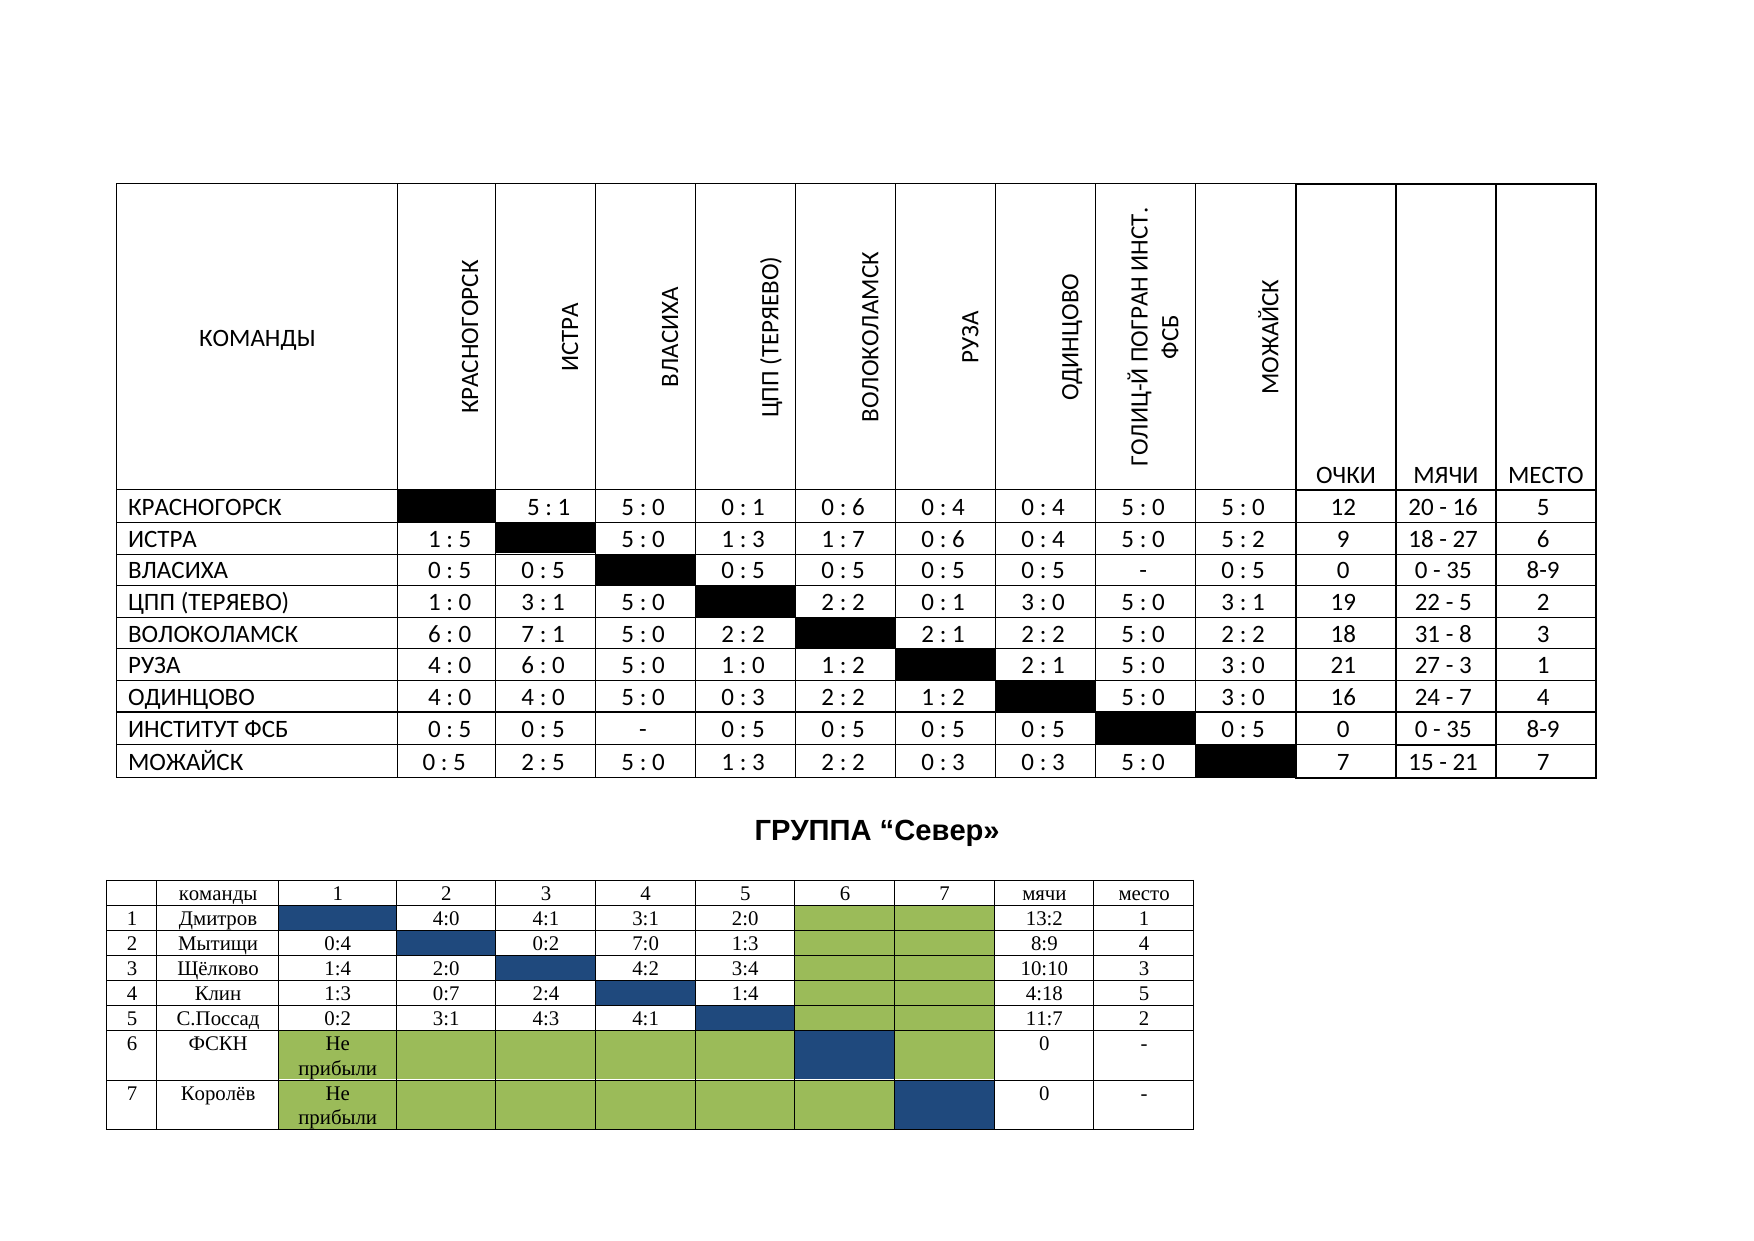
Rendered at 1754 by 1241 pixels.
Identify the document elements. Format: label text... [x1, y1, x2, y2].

table_cell 5 : 0 [1096, 586, 1195, 617]
table_cell 0 : 5 [796, 555, 895, 585]
table_cell 19 [1297, 586, 1395, 617]
table_cell 3 : 0 [1196, 681, 1295, 711]
table_cell - [1094, 1081, 1193, 1129]
table_cell 7 [1297, 745, 1395, 777]
table_cell 3 : 1 [496, 586, 595, 617]
table_cell 5 : 0 [596, 745, 695, 777]
table_cell 2 [1094, 1006, 1193, 1030]
table_header 1 [279, 881, 396, 905]
table_cell [795, 1081, 894, 1129]
table_cell [397, 1031, 495, 1079]
table_cell 1 : 0 [398, 586, 495, 617]
table_cell 2:0 [397, 956, 495, 980]
table_cell 0 : 5 [696, 713, 795, 744]
table_header ОДИНЦОВО [996, 184, 1095, 489]
table_cell 1 : 7 [796, 523, 895, 553]
table_cell 2 : 1 [896, 618, 995, 648]
table_cell 1 [1497, 649, 1595, 680]
table_cell 4:1 [596, 1006, 695, 1030]
table_header [107, 881, 156, 905]
table_cell 21 [1297, 649, 1395, 680]
table_cell 0 : 6 [896, 523, 995, 553]
table_cell 2:0 [696, 906, 794, 930]
table_cell 2 : 2 [1196, 618, 1295, 648]
table_cell ФСКН [157, 1031, 278, 1079]
table_cell 2 [1497, 586, 1595, 617]
table_cell 1:3 [696, 931, 794, 955]
table_header 7 [895, 881, 994, 905]
table_cell Мытищи [157, 931, 278, 955]
table_cell 5 : 0 [596, 681, 695, 711]
table_cell 1:3 [279, 981, 396, 1005]
table_cell 16 [1297, 681, 1395, 711]
table_cell 2 : 2 [696, 618, 795, 648]
table_header 3 [496, 881, 595, 905]
table_cell 9 [1297, 523, 1395, 553]
table_cell [696, 586, 795, 617]
table_cell 5 [1497, 491, 1595, 522]
table_cell 3 [1497, 618, 1595, 648]
table_cell [1096, 713, 1195, 744]
table_cell 7 [107, 1081, 156, 1129]
table_cell [895, 1006, 994, 1030]
table_cell 3 : 1 [1196, 586, 1295, 617]
table_cell 0 : 1 [696, 490, 795, 522]
table_header мячи [995, 881, 1093, 905]
table_cell ИНСТИТУТ ФСБ [117, 713, 397, 744]
table_cell 1 : 5 [398, 523, 495, 553]
table_cell 0 : 5 [996, 713, 1095, 744]
table_cell МОЖАЙСК [117, 745, 397, 777]
table_cell 4:18 [995, 981, 1093, 1005]
table_header РУЗА [896, 184, 995, 489]
table_cell 8-9 [1497, 555, 1595, 585]
table_cell [895, 1081, 994, 1129]
table_cell 5 : 0 [596, 586, 695, 617]
table_cell - [596, 713, 695, 744]
table_cell 0 : 5 [896, 555, 995, 585]
table_cell 15 - 21 [1397, 746, 1495, 777]
table_cell 0 : 3 [896, 745, 995, 777]
table_cell 24 - 7 [1397, 681, 1495, 711]
table_cell 0:7 [397, 981, 495, 1005]
table_cell 1 : 3 [696, 523, 795, 553]
table_cell 0 : 4 [996, 523, 1095, 553]
table_header МОЖАЙСК [1196, 184, 1295, 489]
table_cell 1 : 2 [796, 649, 895, 680]
table_cell 0 : 5 [1196, 555, 1295, 585]
table_header место [1094, 881, 1193, 905]
table_header МЕСТО [1497, 185, 1595, 489]
table_cell 7:0 [596, 931, 695, 955]
table_header КОМАНДЫ [117, 184, 397, 489]
table_cell 1 [107, 906, 156, 930]
table_cell 4 : 0 [398, 681, 495, 711]
table_cell 4 : 0 [398, 649, 495, 680]
table_cell 2 : 5 [496, 745, 595, 777]
table_cell [596, 1081, 695, 1129]
table_cell 3:1 [596, 906, 695, 930]
table_cell [696, 1081, 794, 1129]
table_cell 0 : 5 [496, 555, 595, 585]
table_cell 0 : 4 [996, 490, 1095, 522]
table_cell 4:2 [596, 956, 695, 980]
table_header 2 [397, 881, 495, 905]
table_cell [397, 1081, 495, 1129]
table_cell [397, 931, 495, 955]
text ГРУППА “Север» [118, 813, 1636, 846]
table_cell 7 : 1 [496, 618, 595, 648]
table_header ЦПП (ТЕРЯЕВО) [696, 184, 795, 489]
table_cell 5 : 0 [1196, 490, 1295, 522]
table_cell 0 : 5 [398, 713, 495, 744]
table_cell [895, 981, 994, 1005]
table_cell 6 : 0 [496, 649, 595, 680]
table_cell 0:2 [496, 931, 595, 955]
table_cell Щёлково [157, 956, 278, 980]
table_cell 5 : 2 [1196, 523, 1295, 553]
table_cell [795, 956, 894, 980]
table_cell [596, 555, 695, 585]
table_cell 0 : 5 [398, 745, 495, 777]
table_cell [398, 490, 495, 522]
table_cell 5 : 0 [1096, 745, 1195, 777]
table_cell [596, 1031, 695, 1079]
table_cell 4 [1497, 681, 1595, 711]
table_cell [795, 981, 894, 1005]
table_cell [596, 981, 695, 1005]
table_cell [696, 1031, 794, 1079]
table_cell [696, 1006, 794, 1030]
table_cell 5 : 0 [596, 618, 695, 648]
table_cell 0 : 5 [496, 713, 595, 744]
table_cell 0 - 35 [1397, 713, 1495, 744]
table_cell 4 : 0 [496, 681, 595, 711]
table_cell 0 : 5 [398, 555, 495, 585]
table_cell 0 : 1 [896, 586, 995, 617]
table_header 4 [596, 881, 695, 905]
table_cell 5 : 0 [596, 490, 695, 522]
table_cell 0 [995, 1031, 1093, 1079]
table_header ИСТРА [496, 184, 595, 489]
table_header ОЧКИ [1297, 185, 1395, 489]
table_cell 13:2 [995, 906, 1093, 930]
table_cell 0 : 3 [696, 681, 795, 711]
table_cell 3 [1094, 956, 1193, 980]
table_cell ИСТРА [117, 523, 397, 553]
table_cell 7 [1497, 745, 1595, 777]
table_cell [895, 906, 994, 930]
table_cell 1 : 2 [896, 681, 995, 711]
table_cell [1196, 745, 1295, 777]
table_cell 8-9 [1497, 713, 1595, 744]
table_cell 2 : 1 [996, 649, 1095, 680]
table_cell [795, 931, 894, 955]
table_cell 6 [107, 1031, 156, 1079]
table_cell 6 : 0 [398, 618, 495, 648]
table_cell 27 - 3 [1397, 649, 1495, 680]
table_cell 0 : 5 [796, 713, 895, 744]
table_cell 0 : 5 [1196, 713, 1295, 744]
table_cell 3:4 [696, 956, 794, 980]
table_cell 4:1 [496, 906, 595, 930]
table_cell Клин [157, 981, 278, 1005]
table_cell 0:2 [279, 1006, 396, 1030]
table_cell Не прибыли [279, 1081, 396, 1129]
table_cell 2 : 2 [796, 681, 895, 711]
table_cell 18 [1297, 618, 1395, 648]
table_cell РУЗА [117, 649, 397, 680]
table_header 5 [696, 881, 794, 905]
table_cell [996, 681, 1095, 711]
table_cell КРАСНОГОРСК [117, 490, 397, 522]
table_cell 12 [1297, 491, 1395, 522]
table_cell [895, 931, 994, 955]
table_cell [896, 649, 995, 680]
table_cell 5 : 0 [1096, 681, 1195, 711]
table_cell 3:1 [397, 1006, 495, 1030]
table_cell [496, 523, 595, 553]
table_cell ЦПП (ТЕРЯЕВО) [117, 586, 397, 617]
table_header 6 [795, 881, 894, 905]
table_cell 4:0 [397, 906, 495, 930]
table_cell [795, 1006, 894, 1030]
table_cell 5 : 0 [596, 523, 695, 553]
table_cell [895, 956, 994, 980]
table_cell 4:3 [496, 1006, 595, 1030]
table_cell 5 : 0 [1096, 490, 1195, 522]
table_cell 0 [1297, 555, 1395, 585]
table_cell 1 : 0 [696, 649, 795, 680]
table_cell 22 - 5 [1397, 586, 1495, 617]
table_cell [496, 1081, 595, 1129]
table_cell 31 - 8 [1397, 618, 1495, 648]
table_cell 1:4 [279, 956, 396, 980]
table_cell 2 [107, 931, 156, 955]
table_header команды [157, 881, 278, 905]
table_cell [279, 906, 396, 930]
table_cell 0:4 [279, 931, 396, 955]
table_cell 0 : 5 [696, 555, 795, 585]
table_cell 0 : 5 [896, 713, 995, 744]
table_cell 2 : 2 [796, 586, 895, 617]
table_cell Дмитров [157, 906, 278, 930]
table_cell 3 [107, 956, 156, 980]
table_cell 0 [995, 1081, 1093, 1129]
table_header ГОЛИЦ-Й ПОГРАН ИНСТ. ФСБ [1096, 184, 1195, 489]
table_cell 0 - 35 [1397, 555, 1495, 585]
table_cell 5 : 0 [596, 649, 695, 680]
table_cell 3 : 0 [1196, 649, 1295, 680]
table_cell 4 [107, 981, 156, 1005]
table_cell 2 : 2 [796, 745, 895, 777]
table_cell С.Поссад [157, 1006, 278, 1030]
table_cell 5 : 0 [1096, 649, 1195, 680]
table_cell [496, 956, 595, 980]
table_cell [796, 618, 895, 648]
table_cell 3 : 0 [996, 586, 1095, 617]
table_cell [795, 1031, 894, 1079]
table_cell 5 [107, 1006, 156, 1030]
table_cell - [1094, 1031, 1193, 1079]
table_cell 0 : 6 [796, 490, 895, 522]
table_cell 20 - 16 [1397, 491, 1495, 522]
table_cell ВОЛОКОЛАМСК [117, 618, 397, 648]
table_header ВОЛОКОЛАМСК [796, 184, 895, 489]
table_cell 5 : 0 [1096, 618, 1195, 648]
table_cell 1:4 [696, 981, 794, 1005]
table_cell Королёв [157, 1081, 278, 1129]
table_cell 1 [1094, 906, 1193, 930]
table_header ВЛАСИХА [596, 184, 695, 489]
table_cell 0 : 4 [896, 490, 995, 522]
table_cell 18 - 27 [1397, 523, 1495, 553]
table_cell Не прибыли [279, 1031, 396, 1079]
table_cell - [1096, 555, 1195, 585]
table_cell 5 : 1 [496, 490, 595, 522]
table_cell [895, 1031, 994, 1079]
table_header МЯЧИ [1397, 185, 1495, 489]
table_cell 8:9 [995, 931, 1093, 955]
table_cell 0 : 3 [996, 745, 1095, 777]
table_cell 5 : 0 [1096, 523, 1195, 553]
table_cell 10:10 [995, 956, 1093, 980]
table_header КРАСНОГОРСК [398, 184, 495, 489]
table_cell 6 [1497, 523, 1595, 553]
table_cell 0 [1297, 713, 1395, 744]
table_cell 0 : 5 [996, 555, 1095, 585]
table_cell 2:4 [496, 981, 595, 1005]
table_cell 5 [1094, 981, 1193, 1005]
table_cell ОДИНЦОВО [117, 681, 397, 711]
table_cell 4 [1094, 931, 1193, 955]
table_cell ВЛАСИХА [117, 555, 397, 585]
table_cell [496, 1031, 595, 1079]
table_cell 1 : 3 [696, 745, 795, 777]
table_cell [795, 906, 894, 930]
table_cell 11:7 [995, 1006, 1093, 1030]
table_cell 2 : 2 [996, 618, 1095, 648]
